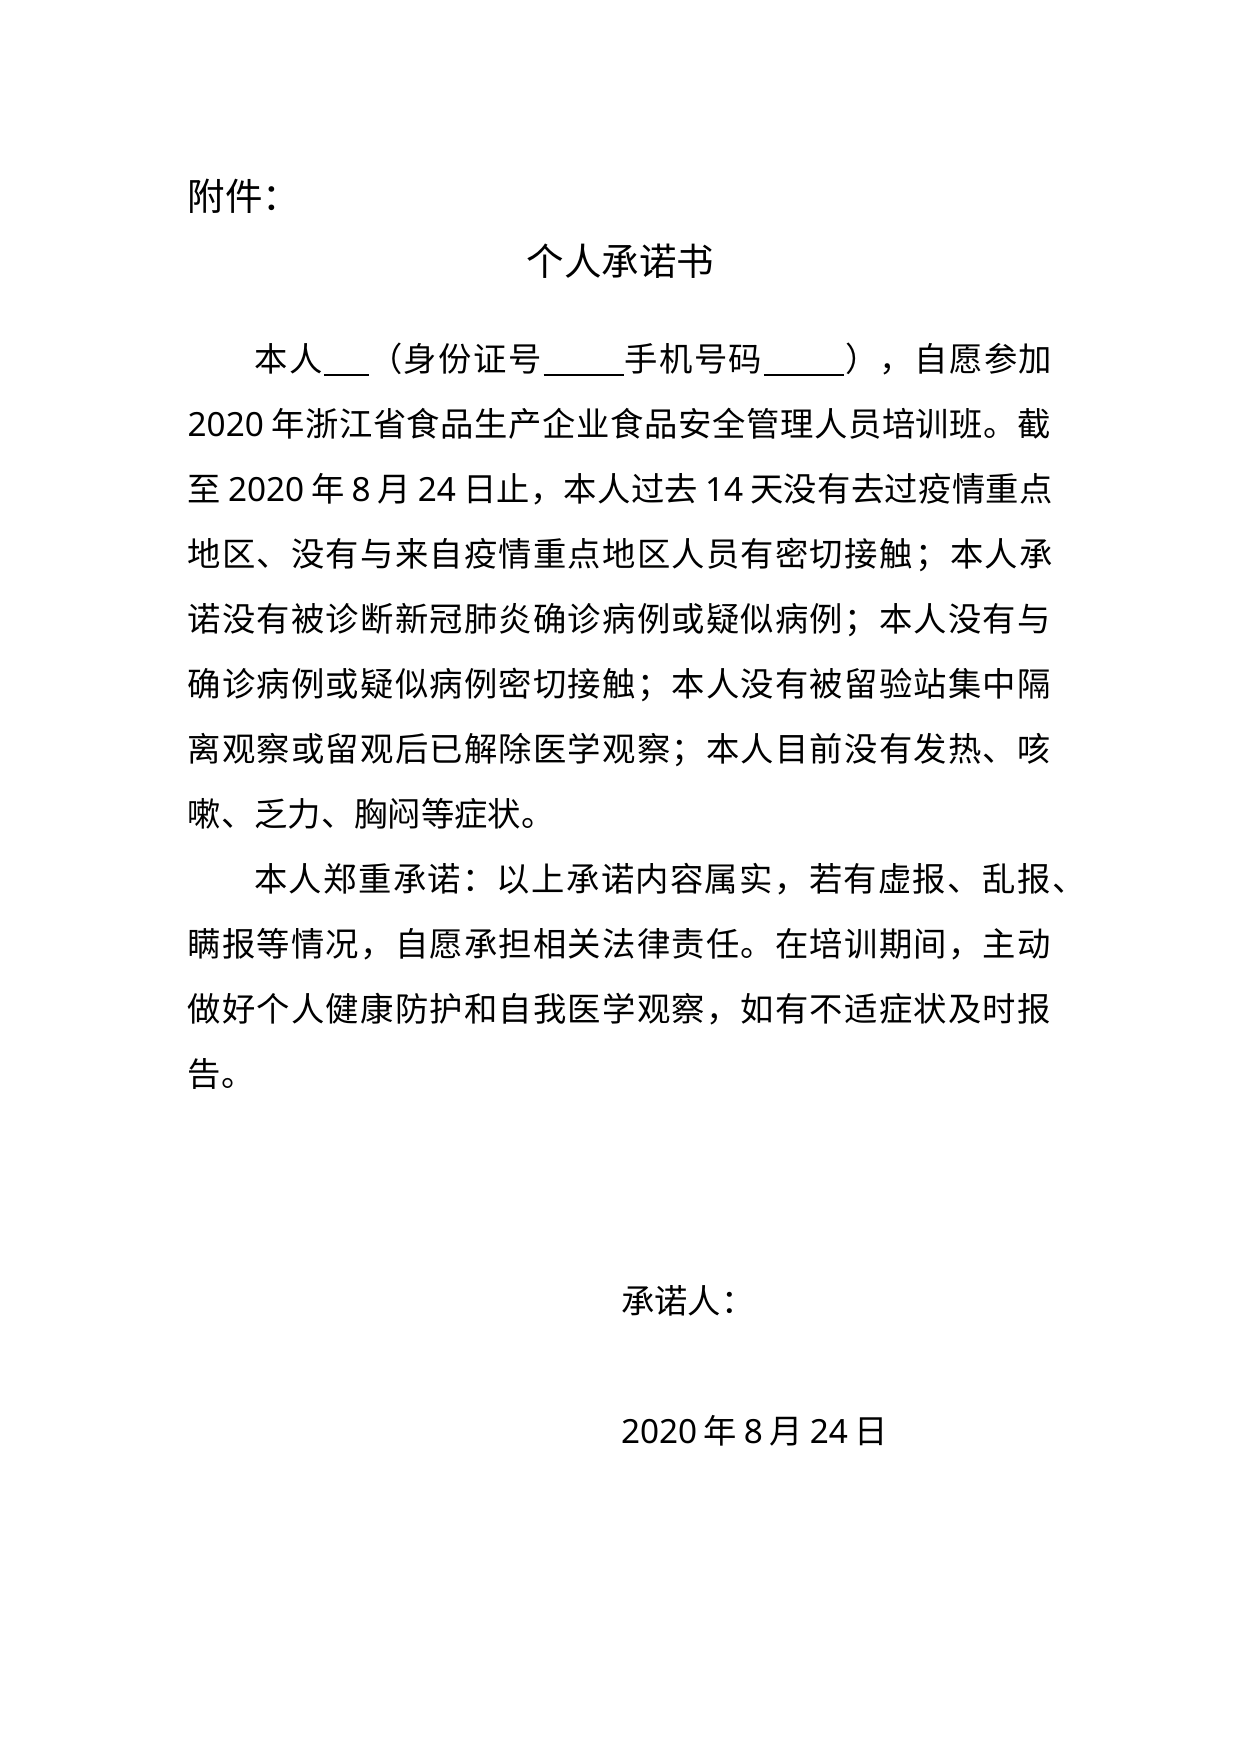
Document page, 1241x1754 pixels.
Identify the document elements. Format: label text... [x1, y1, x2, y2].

text 个人承诺书 [187, 227, 1053, 292]
text 2020年8月24日 [187, 1397, 1053, 1462]
text 本人 （身份证号 手机号码 ），自愿参加2020年浙江省食品生产企业食品安全管理人员培训班。截至2020年8月24日止，本人过去14天没有去过疫情重点地区、没有与来自疫情重点地区人员有密切接触；本人承诺没有被诊断新冠肺炎确诊病例或疑似病例；本人没有与确诊病例或疑似病例密切接触；本人没有被留验站集中隔离观察或留观后已解除医学观察；本人目前没有发热、咳嗽、乏力、胸闷等症状。 [187, 324, 1053, 844]
text 承诺人： [187, 1267, 1053, 1332]
text 本人郑重承诺：以上承诺内容属实，若有虚报、乱报、瞒报等情况，自愿承担相关法律责任。在培训期间，主动做好个人健康防护和自我医学观察，如有不适症状及时报告。 [187, 844, 1053, 1104]
text 附件： [187, 162, 1053, 227]
